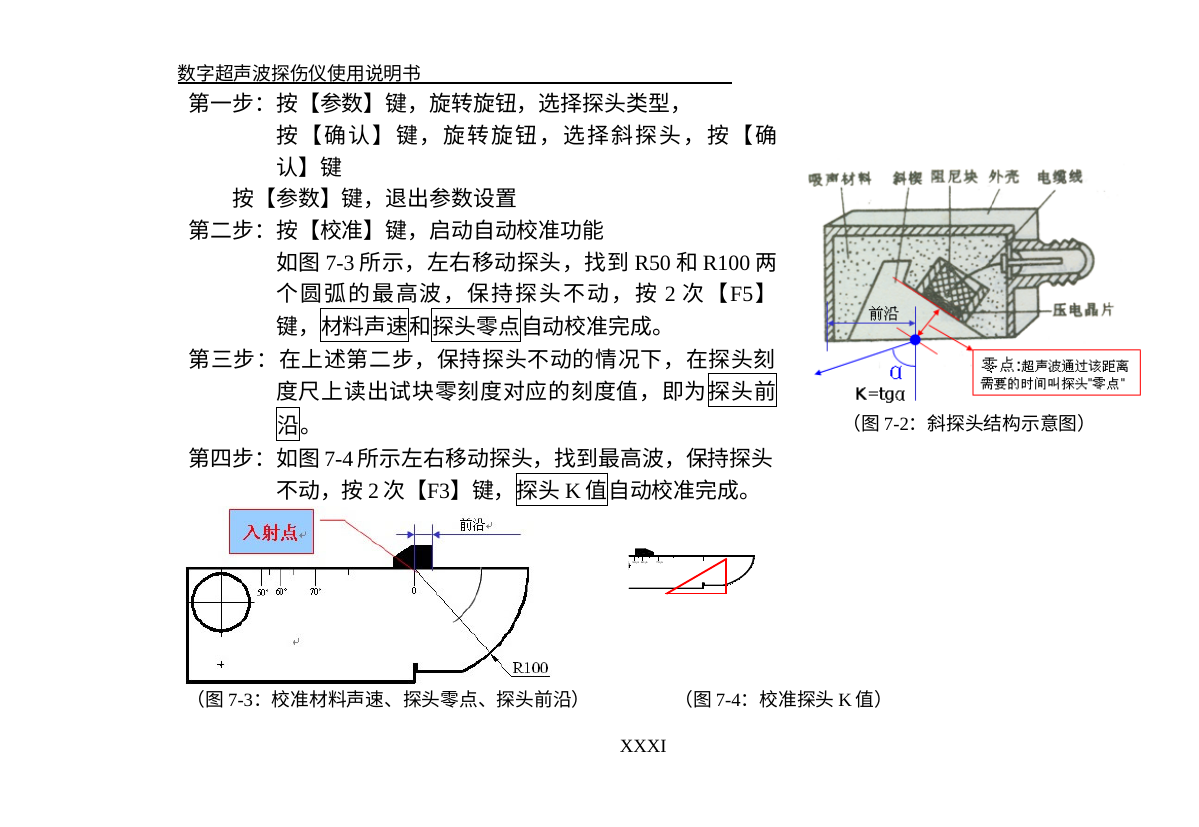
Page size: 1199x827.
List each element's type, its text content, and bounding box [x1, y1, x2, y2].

table_header （图7-2：斜探头结构示意图） [788, 86, 1150, 506]
text （图7-3：校准材料声速、探头零点、探头前沿） （图7-4：校准探头K值） [177, 684, 1109, 712]
picture [177, 506, 553, 685]
table_header 第一步：按【参数】键，旋转旋钮，选择探头类型， 按【确认】键，旋转旋钮，选择斜探头，按【确认】键 按【参数】键，退出参数设置 第二步：按【校准】键，启动自动校准功能 如图7-3所示，左右移动探头，找到R50和R100两个圆弧的最高波，保持探头不动，按2次【F5】键，材料声速和探头零点自动校准完成。 第三步：在上述第二步，保持探头不动的情况下，在探头刻度尺上读出试块零刻度对应的刻度值，即为探头前沿。 第四步：如图7-4所示左右移动探头，找到最高波，保持探头 不动，按2次【F3】键，探头K值自动校准完成。 [177, 86, 788, 506]
picture [799, 157, 1146, 409]
